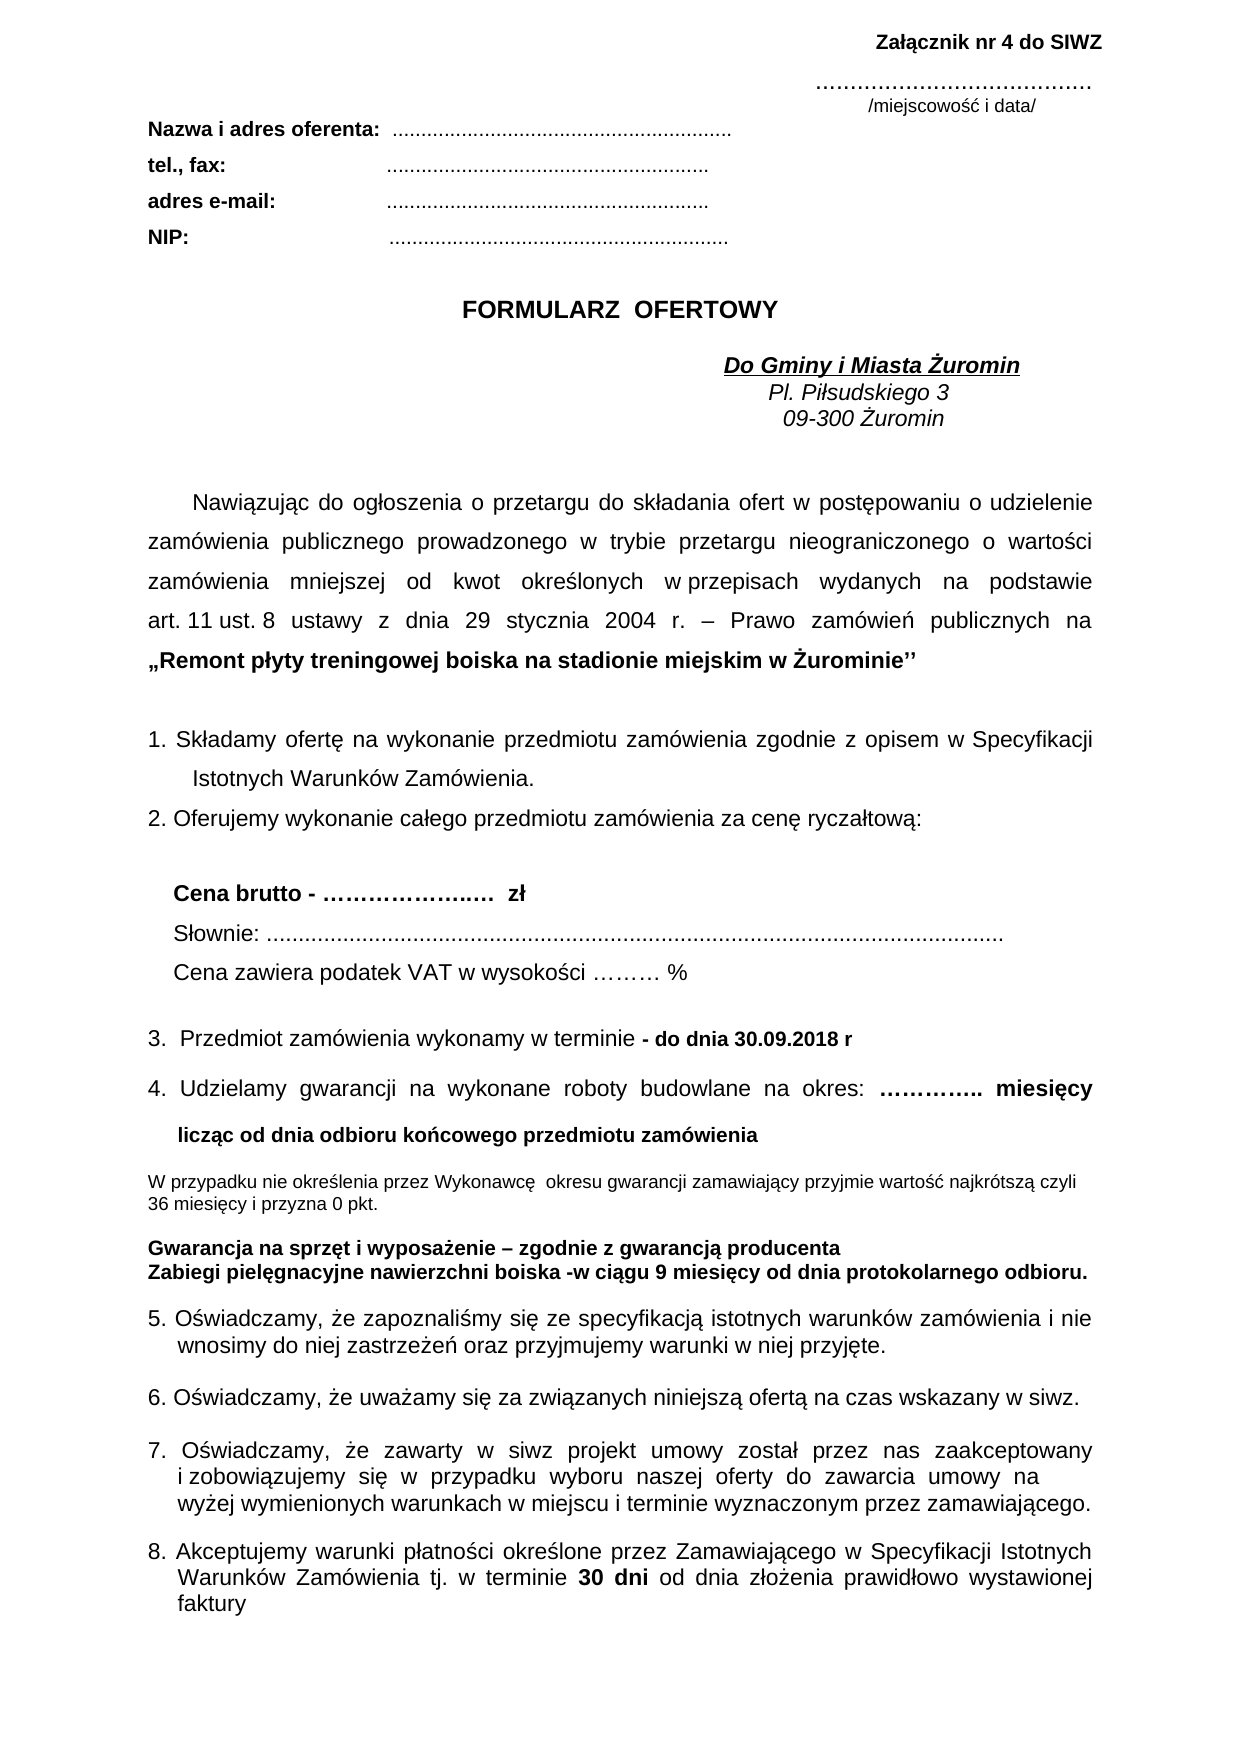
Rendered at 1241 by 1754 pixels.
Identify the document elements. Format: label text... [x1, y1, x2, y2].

text 1. Składamy ofertę na wykonanie przedmiotu zamówienia zgodnie z opisem w Specyfikacji Istotnych Warunków Zamówienia. [148, 726, 1093, 791]
text 09-300 Żuromin [148, 405, 1093, 431]
text Gwarancja na sprzęt i wyposażenie – zgodnie z gwarancją producenta [148, 1236, 1093, 1260]
subtitle Do Gminy i Miasta Żuromin [221, 352, 1093, 378]
text Cena brutto - ………………..… zł [148, 880, 1093, 906]
text Słownie: .................................................................................................................... [148, 919, 1093, 946]
text FORMULARZ OFERTOWY [148, 295, 1093, 323]
text 4. Udzielamy gwarancji na wykonane roboty budowlane na okres: ………….. miesięcy [148, 1075, 1093, 1123]
text 5. Oświadczamy, że zapoznaliśmy się ze specyfikacją istotnych warunków zamówienia i nie wnosimy do niej zastrzeżeń oraz przyjmujemy warunki w niej przyjęte. [148, 1305, 1093, 1358]
text 7. Oświadczamy, że zawarty w siwz projekt umowy został przez nas zaakceptowany i zobowiązujemy się w przypadku wyboru naszej oferty do zawarcia umowy na wyżej wymienionych warunkach w miejscu i terminie wyznaczonym przez zamawiającego. [148, 1437, 1093, 1516]
text Załącznik nr 4 do SIWZ [148, 29, 1167, 53]
text Cena zawiera podatek VAT w wysokości ……… % [148, 959, 1093, 985]
text adres e-mail: ........................................................ [148, 189, 1093, 213]
text NIP: ........................................................... [148, 225, 1093, 249]
text 8. Akceptujemy warunki płatności określone przez Zamawiającego w Specyfikacji Istotnych Warunków Zamówienia tj. w terminie 30 dni od dnia złożenia prawidłowo wystawionej faktury [148, 1538, 1093, 1617]
text Pl. Piłsudskiego 3 [148, 378, 1093, 405]
text 3. Przedmiot zamówienia wykonamy w terminie - do dnia 30.09.2018 r [148, 1025, 1093, 1051]
text Nazwa i adres oferenta: ........................................................... [148, 116, 1093, 140]
text /miejscowość i data/ [738, 95, 1093, 116]
text ........................................ [148, 66, 1093, 95]
text Nawiązując do ogłoszenia o przetargu do składania ofert w postępowaniu o udzielenie zamówienia publicznego prowadzonego w trybie przetargu nieograniczonego o wartości zamówienia mniejszej od kwot określonych w przepisach wydanych na podstawie art. 11 ust. 8 ustawy z dnia 29 stycznia 2004 r. – Prawo zamówień publicznych na „Remont płyty treningowej boiska na stadionie miejskim w Żurominie’’ [148, 489, 1093, 673]
text 2. Oferujemy wykonanie całego przedmiotu zamówienia za cenę ryczałtową: [148, 804, 1093, 831]
text W przypadku nie określenia przez Wykonawcę okresu gwarancji zamawiający przyjmie wartość najkrótszą czyli 36 miesięcy i przyzna 0 pkt. [148, 1171, 1148, 1214]
text tel., fax: ........................................................ [148, 153, 1093, 177]
text 6. Oświadczamy, że uważamy się za związanych niniejszą ofertą na czas wskazany w siwz. [148, 1384, 1093, 1411]
text Zabiegi pielęgnacyjne nawierzchni boiska -w ciągu 9 miesięcy od dnia protokolarnego odbioru. [148, 1260, 1093, 1284]
text licząc od dnia odbioru końcowego przedmiotu zamówienia [177, 1123, 1148, 1147]
